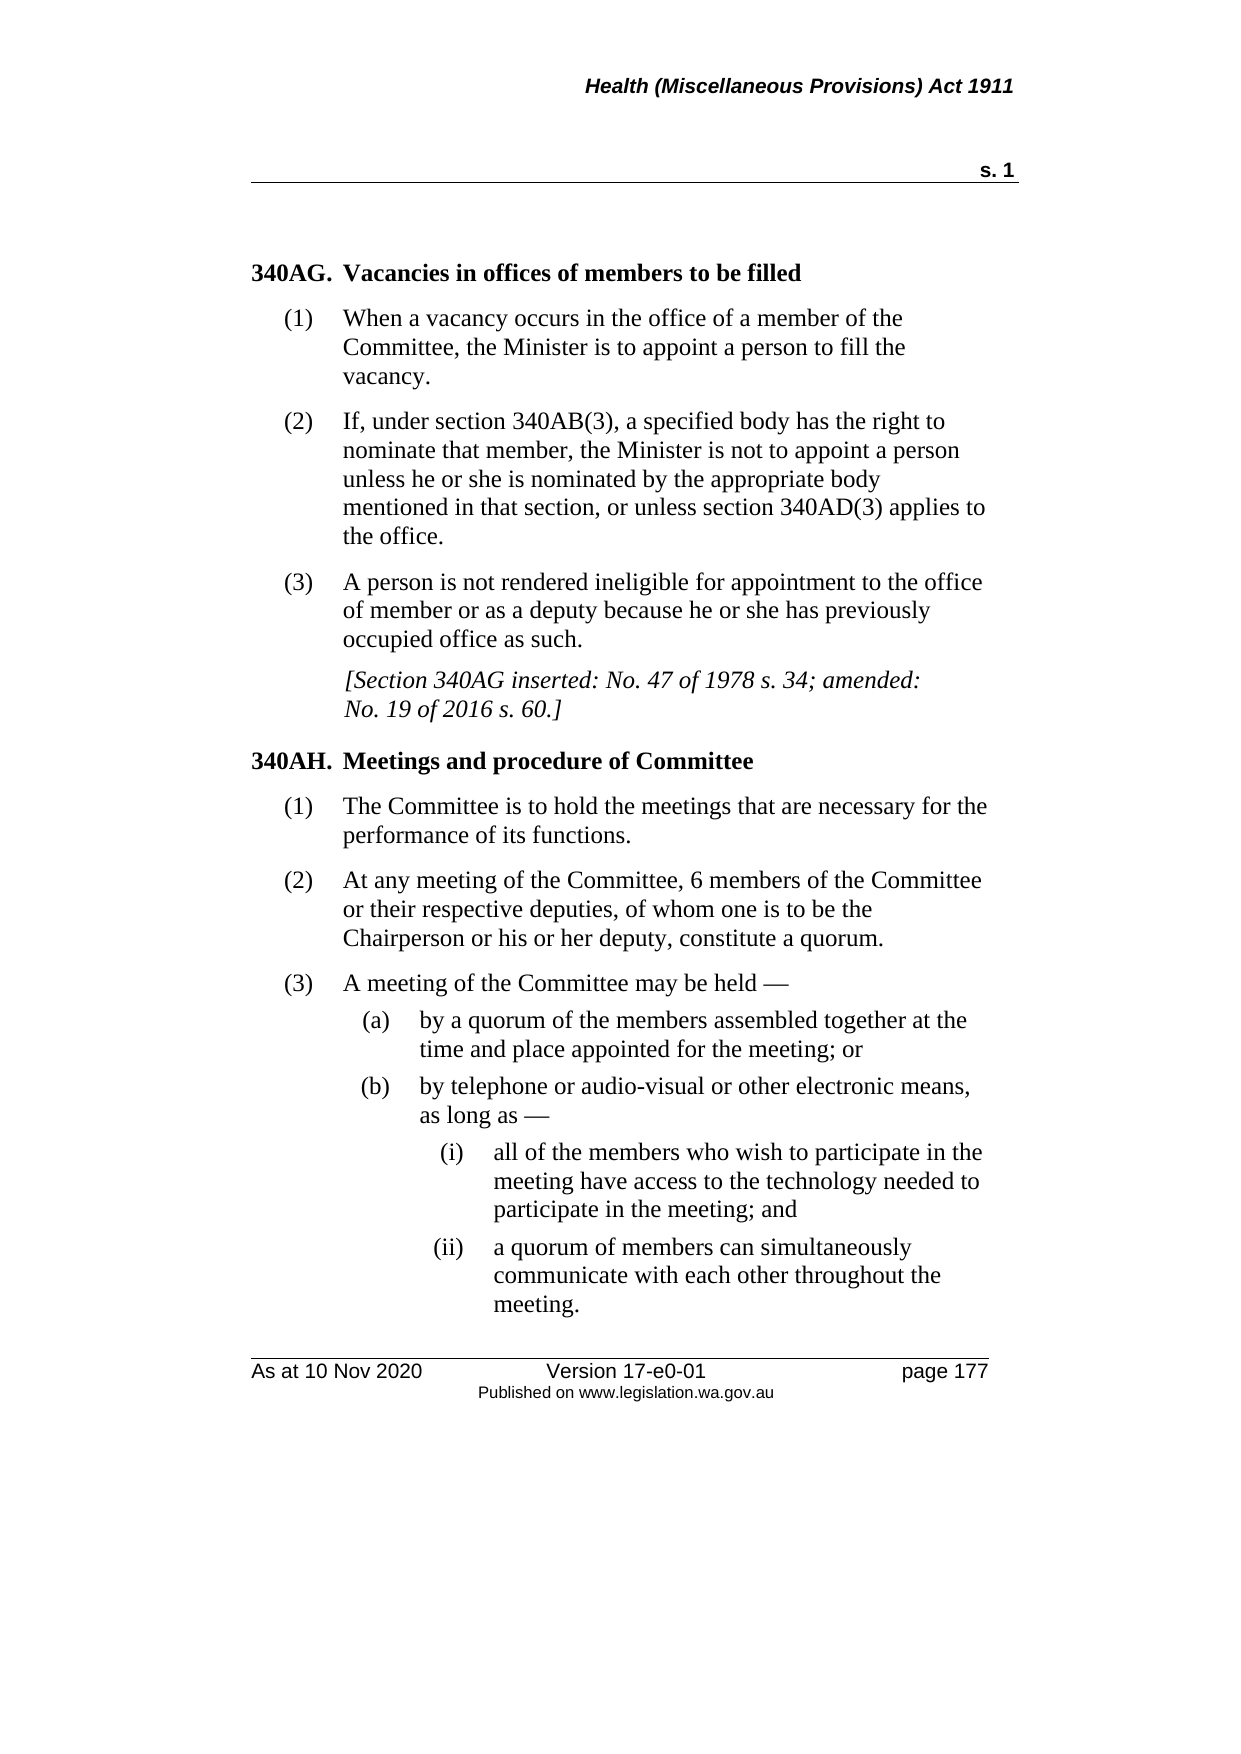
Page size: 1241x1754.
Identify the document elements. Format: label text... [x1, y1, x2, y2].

subtitle 340AG. Vacancies in offices of members to be filled [251, 258, 989, 287]
text (1) When a vacancy occurs in the office of a member of the Committee, the Minister is to appoint a person to fill the vacancy. [251, 303, 989, 389]
text [Section 340AG inserted: No. 47 of 1978 s. 34; amended: No. 19 of 2016 s. 60.] [251, 665, 989, 723]
text (1) The Committee is to hold the meetings that are necessary for the performance of its functions. [251, 791, 989, 849]
text (b) by telephone or audio-visual or other electronic means, as long as — [251, 1071, 989, 1129]
text (2) At any meeting of the Committee, 6 members of the Committee or their respective deputies, of whom one is to be the Chairperson or his or her deputy, constitute a quorum. [251, 865, 989, 952]
text (i) all of the members who wish to participate in the meeting have access to the technology needed to participate in the meeting; and [251, 1137, 989, 1223]
text (2) If, under section 340AB(3), a specified body has the right to nominate that member, the Minister is not to appoint a person unless he or she is nominated by the appropriate body mentioned in that section, or unless section 340AD(3) applies to the office. [251, 406, 989, 550]
text (3) A meeting of the Committee may be held — [251, 968, 989, 997]
text (3) A person is not rendered ineligible for appointment to the office of member or as a deputy because he or she has previously occupied office as such. [251, 567, 989, 653]
subtitle 340AH. Meetings and procedure of Committee [251, 746, 989, 774]
text (ii) a quorum of members can simultaneously communicate with each other throughout the meeting. [251, 1232, 989, 1318]
text (a) by a quorum of the members assembled together at the time and place appointed for the meeting; or [251, 1005, 989, 1063]
